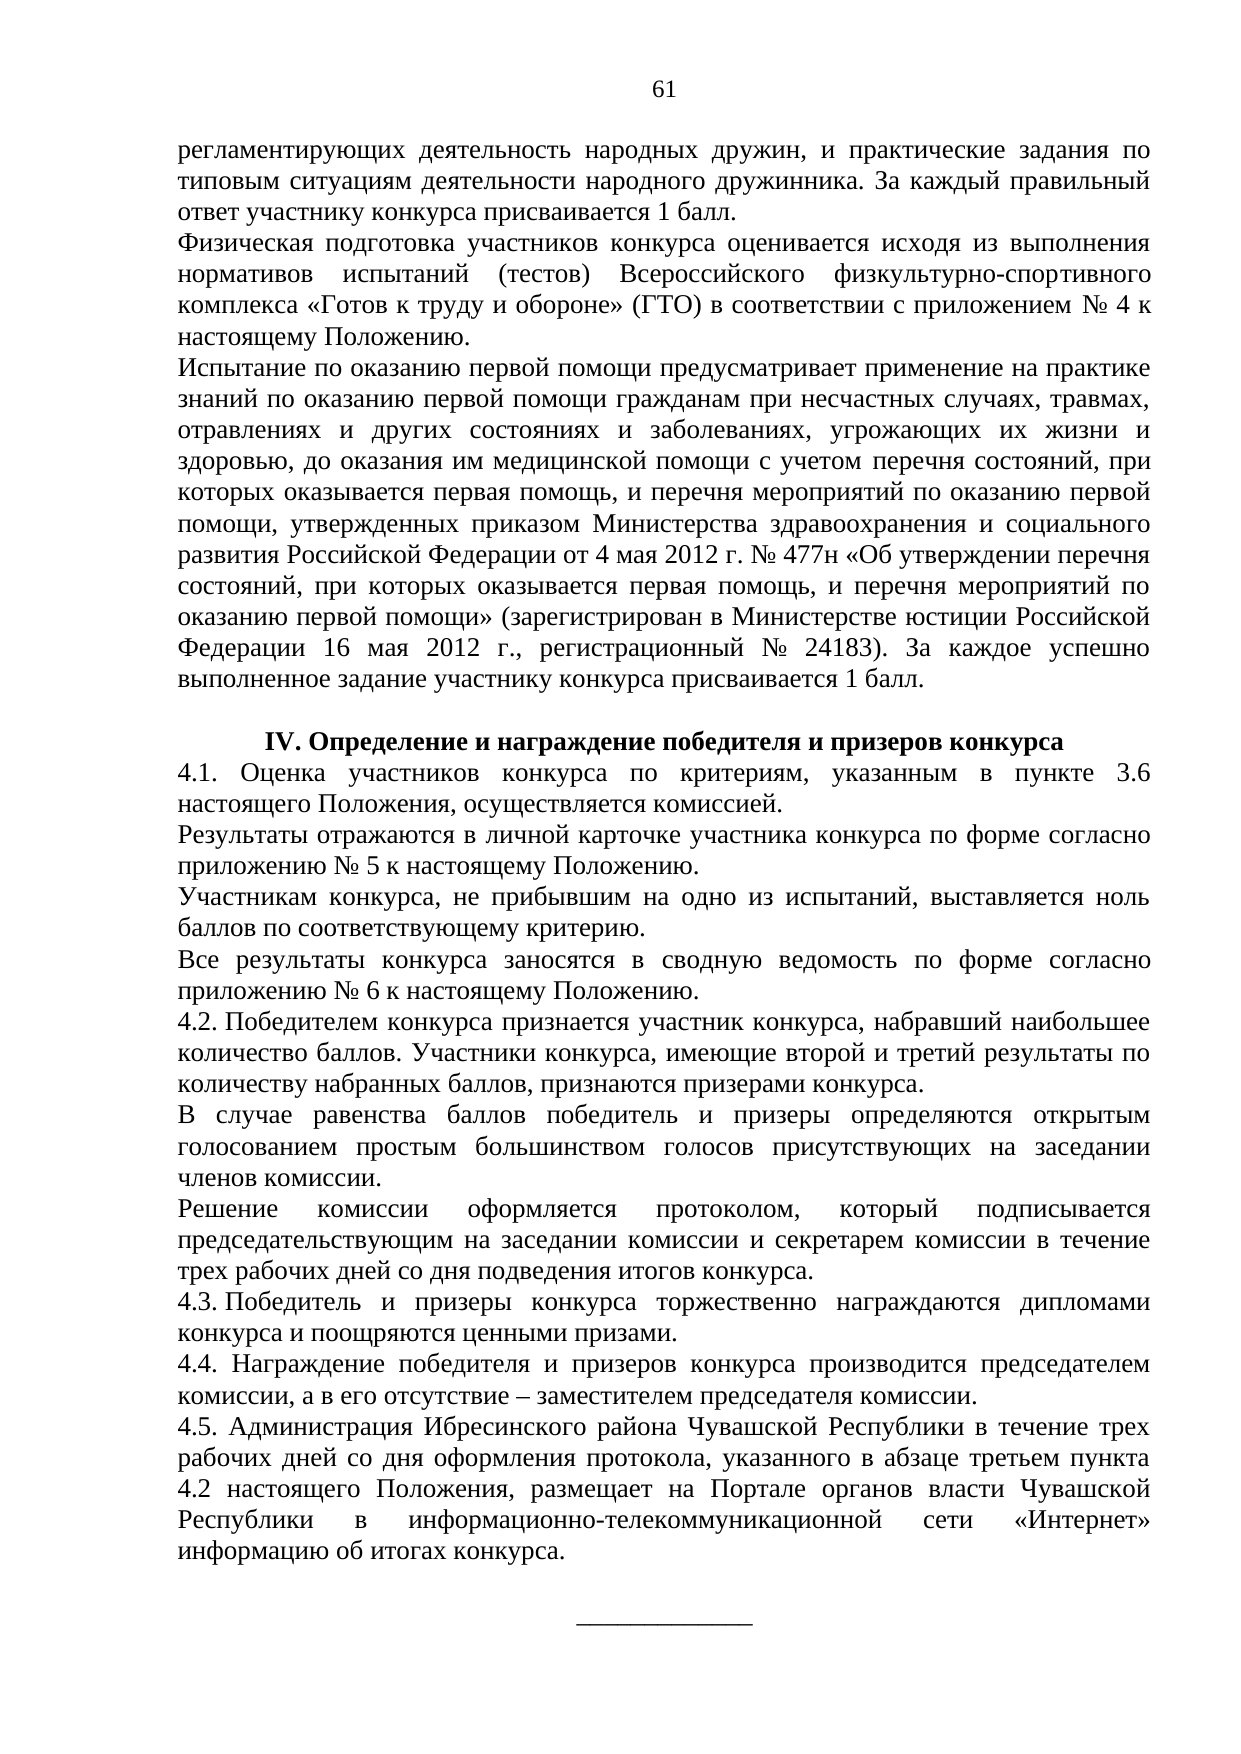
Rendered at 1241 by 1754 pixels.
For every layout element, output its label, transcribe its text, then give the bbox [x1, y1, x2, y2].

text В случае равенства баллов победитель и призеры определяются открытым голосованием простым большинством голосов присутствующих на заседании членов комиссии. [177, 1098, 1152, 1192]
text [177, 133, 1152, 226]
text Результаты отражаются в личной карточке участника конкурса по форме согласно приложению № 5 к настоящему Положению. [177, 818, 1152, 880]
text 4.5. Администрация Ибресинского района Чувашской Республики в течение трех рабочих дней со дня оформления протокола, указанного в абзаце третьем пункта 4.2 настоящего Положения, размещает на Портале органов власти Чувашской Республики в информационно-телекоммуникационной сети «Интернет» информацию об итогах конкурса. [177, 1410, 1152, 1566]
text Решение комиссии оформляется протоколом, который подписывается председательствующим на заседании комиссии и секретарем комиссии в течение трех рабочих дней со дня подведения итогов конкурса. [177, 1192, 1152, 1285]
text 4.3. Победитель и призеры конкурса торжественно награждаются дипломами конкурса и поощряются ценными призами. [177, 1285, 1152, 1348]
text _____________ [177, 1597, 1152, 1628]
text 4.2. Победителем конкурса признается участник конкурса, набравший наибольшее количество баллов. Участники конкурса, имеющие второй и третий результаты по количеству набранных баллов, признаются призерами конкурса. [177, 1005, 1152, 1098]
text 4.4. Награждение победителя и призеров конкурса производится председателем комиссии, а в его отсутствие – заместителем председателя комиссии. [177, 1348, 1152, 1410]
text 4.1. Оценка участников конкурса по критериям, указанным в пункте 3.6 настоящего Положения, осуществляется комиссией. [177, 756, 1152, 818]
text Все результаты конкурса заносятся в сводную ведомость по форме согласно приложению № 6 к настоящему Положению. [177, 943, 1152, 1005]
text Физическая подготовка участников конкурса оценивается исходя из выполнения нормативов испытаний (тестов) Всероссийского физкультурно-спортивного комплекса «Готов к труду и обороне» (ГТО) в соответствии с приложением № 4 к настоящему Положению. [177, 226, 1152, 351]
text Участникам конкурса, не прибывшим на одно из испытаний, выставляется ноль баллов по соответствующему критерию. [177, 880, 1152, 943]
text Испытание по оказанию первой помощи предусматривает применение на практике знаний по оказанию первой помощи гражданам при несчастных случаях, травмах, отравлениях и других состояниях и заболеваниях, угрожающих их жизни и здоровью, до оказания им медицинской помощи с учетом перечня состояний, при которых оказывается первая помощь, и перечня мероприятий по оказанию первой помощи, утвержденных приказом Министерства здравоохранения и социального развития Российской Федерации от 4 мая . № 477н «Об утверждении перечня состояний, при которых оказывается первая помощь, и перечня мероприятий по оказанию первой помощи» (зарегистрирован в Министерстве юстиции Российской Федерации 16 мая ., регистрационный № 24183). За каждое успешно выполненное задание участнику конкурса присваивается 1 балл. [177, 351, 1152, 693]
text IV. Определение и награждение победителя и призеров конкурса [177, 725, 1152, 756]
